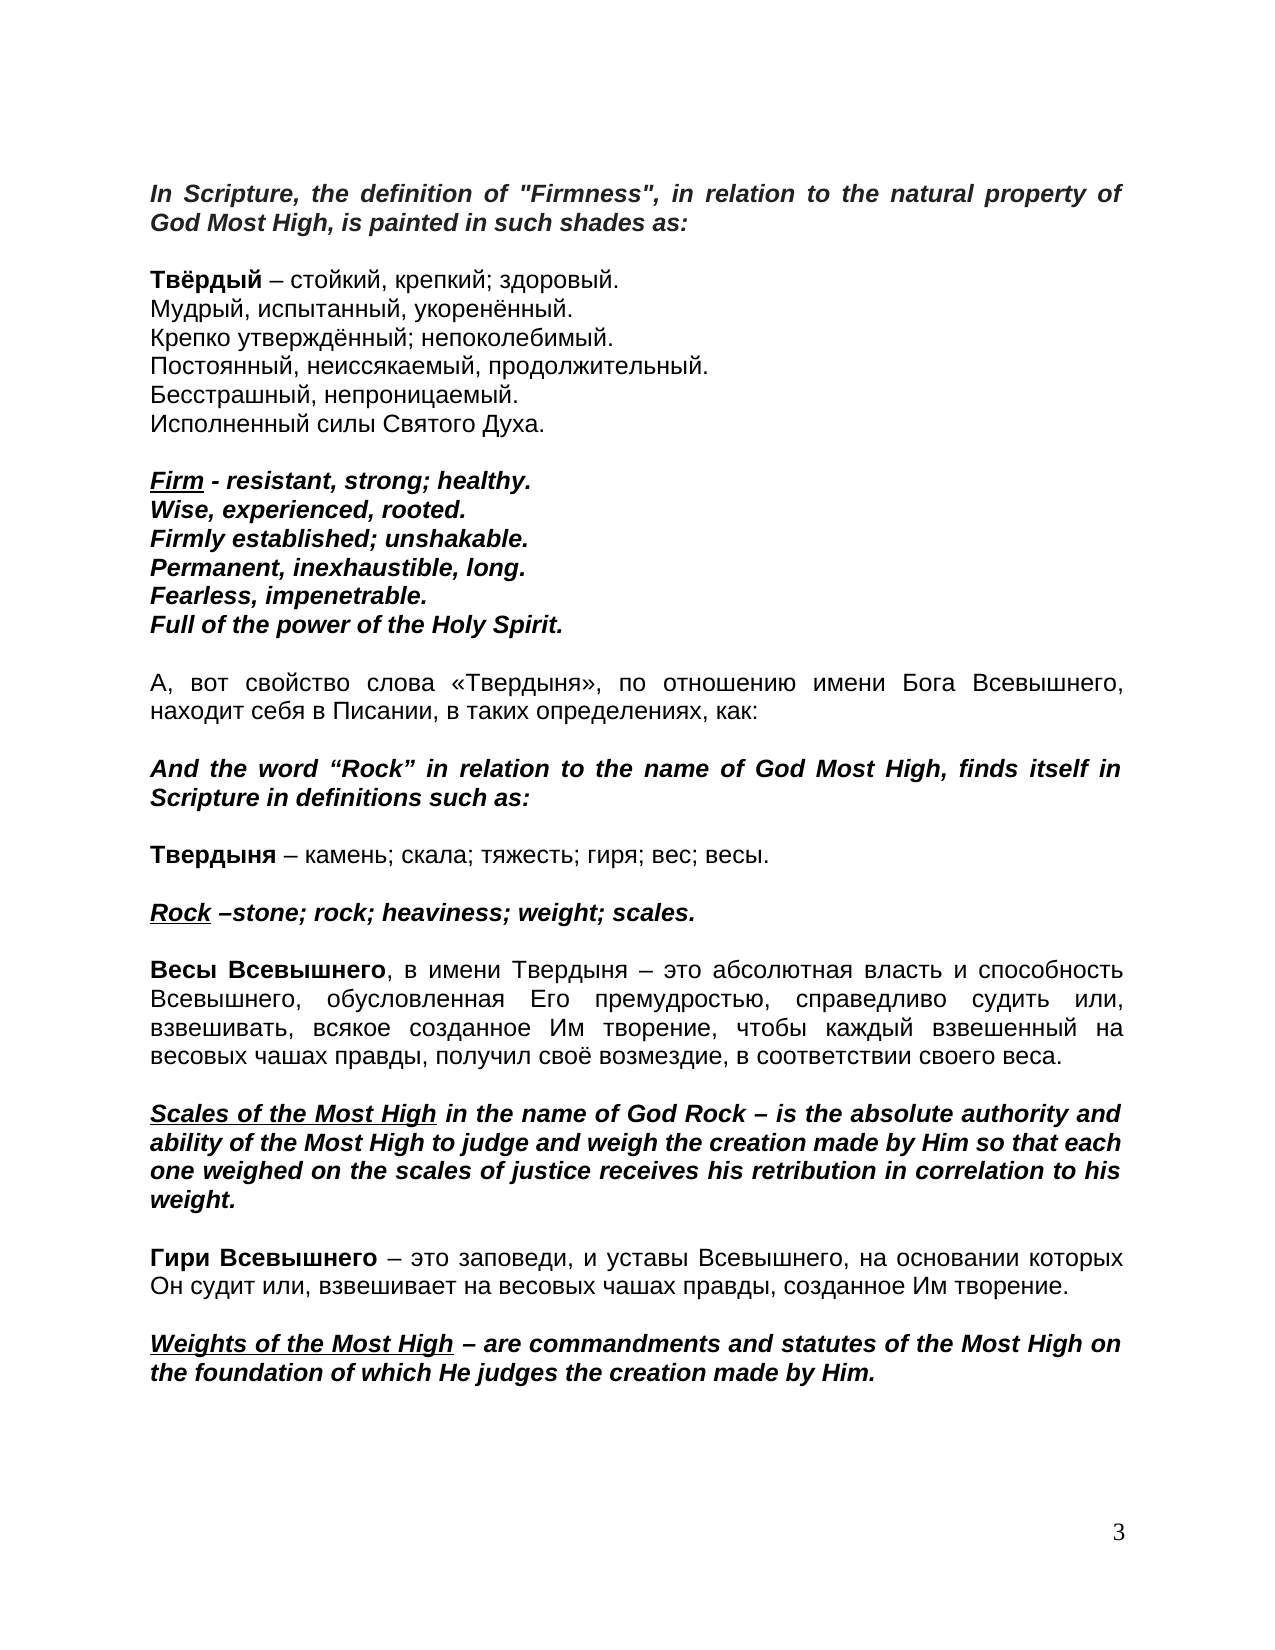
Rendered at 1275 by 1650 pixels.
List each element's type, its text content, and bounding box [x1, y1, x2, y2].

text Постоянный, неиссякаемый, продолжительный. [150, 351, 1125, 380]
text Гири Всевышнего – это заповеди, и уставы Всевышнего, на основании которых Он судит или, взвешивает на весовых чашах правды, созданное Им творение. [150, 1242, 1125, 1300]
text Мудрый, испытанный, укоренённый. [150, 294, 1125, 322]
text Крепко утверждённый; непоколебимый. [150, 322, 1125, 351]
text And the word “Rock” in relation to the name of God Most High, finds itself in Scripture in definitions such as: [150, 754, 1125, 811]
text Твёрдый – стойкий, крепкий; здоровый. [150, 265, 1125, 294]
text Firmly established; unshakable. [150, 524, 1125, 552]
text Full of the power of the Holy Spirit. [150, 610, 1125, 639]
text Твердыня – камень; скала; тяжесть; гиря; вес; весы. [150, 840, 1125, 869]
text Rock –stone; rock; heaviness; weight; scales. [150, 897, 1125, 926]
text Wise, experienced, rooted. [150, 495, 1125, 524]
text Исполненный силы Святого Духа. [150, 409, 1125, 437]
text А, вот свойство слова «Твердыня», по отношению имени Бога Всевышнего, находит себя в Писании, в таких определениях, как: [150, 667, 1125, 725]
text Scales of the Most High in the name of God Rock – is the absolute authority and ability of the Most High to judge and weigh the creation made by Him so that each one weighed on the scales of justice receives his retribution in correlation to his weight. [150, 1099, 1125, 1214]
text Весы Всевышнего, в имени Твердыня – это абсолютная власть и способность Всевышнего, обусловленная Его премудростью, справедливо судить или, взвешивать, всякое созданное Им творение, чтобы каждый взвешенный на весовых чашах правды, получил своё возмездие, в соответствии своего веса. [150, 955, 1125, 1070]
text Fearless, impenetrable. [150, 581, 1125, 610]
text Бесстрашный, непроницаемый. [150, 380, 1125, 409]
text In Scripture, the definition of "Firmness", in relation to the natural property of God Most High, is painted in such shades as: [150, 179, 1125, 236]
text Firm - resistant, strong; healthy. [150, 466, 1125, 495]
text Weights of the Most High – are commandments and statutes of the Most High on the foundation of which He judges the creation made by Him. [150, 1329, 1125, 1386]
text Permanent, inexhaustible, long. [150, 552, 1125, 581]
